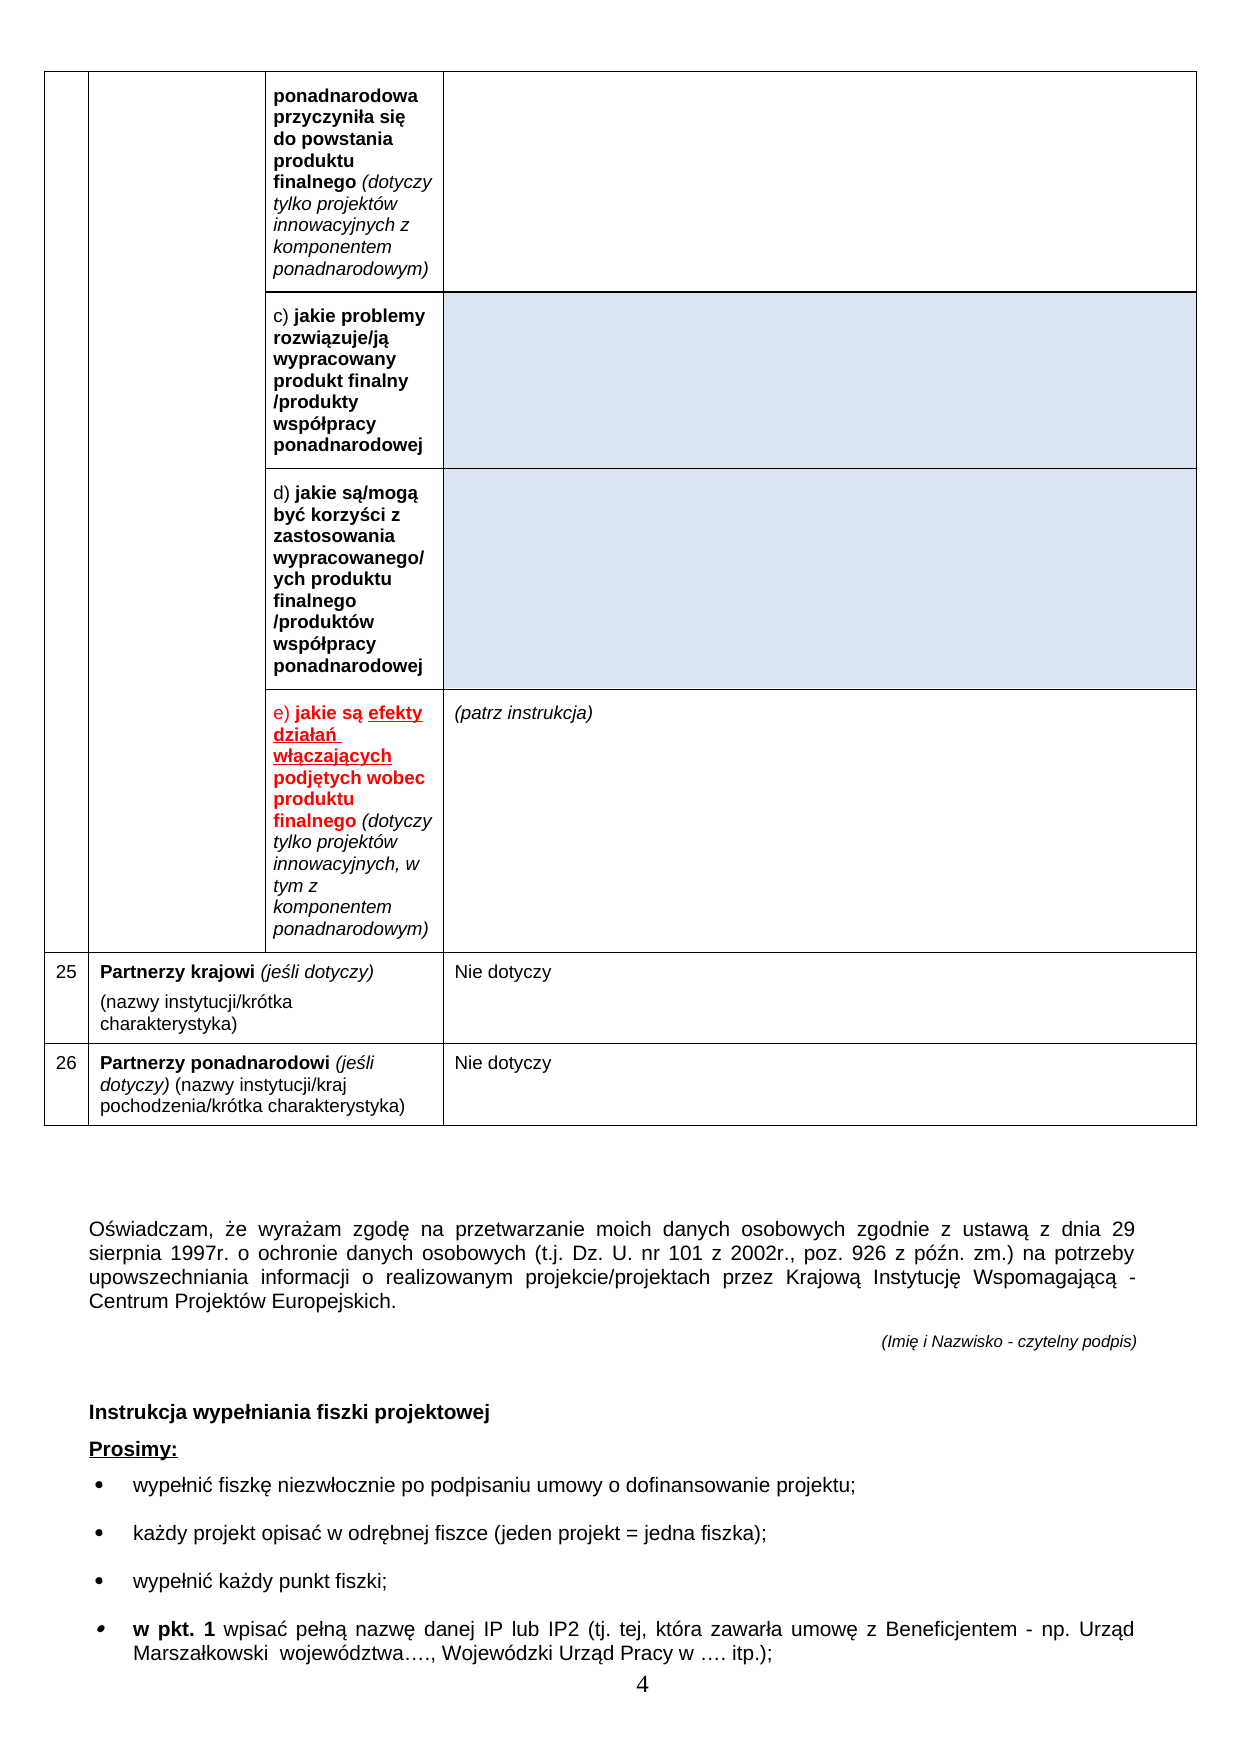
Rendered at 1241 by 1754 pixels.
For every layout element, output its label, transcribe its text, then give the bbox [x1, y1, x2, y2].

table_cell Nie dotyczy [444, 1044, 1196, 1125]
table_cell [444, 469, 1196, 688]
table_cell Partnerzy ponadnarodowi (jeśli dotyczy) (nazwy instytucji/kraj pochodzenia/krótka charakterystyka) [89, 1044, 443, 1125]
text Prosimy: [89, 1436, 1137, 1460]
table_cell 25 [45, 953, 88, 1042]
text Instrukcja wypełniania fiszki projektowej [89, 1400, 1137, 1424]
table_cell [444, 72, 1196, 291]
table_cell e) jakie są efekty działań włączających podjętych wobec produktu finalnego (dotyczy tylko projektów innowacyjnych, w tym z komponentem ponadnarodowym) [266, 690, 443, 952]
list wypełnić fiszkę niezwłocznie po podpisaniu umowy o dofinansowanie projektu; [95, 1473, 1137, 1497]
table_cell Nie dotyczy [444, 953, 1196, 1042]
list w pkt. 1 wpisać pełną nazwę danej IP lub IP2 (tj. tej, która zawarła umowę z Beneficjentem - np. Urząd Marszałkowski województwa…., Wojewódzki Urząd Pracy w …. itp.); [95, 1617, 1137, 1665]
text Oświadczam, że wyrażam zgodę na przetwarzanie moich danych osobowych zgodnie z ustawą z dnia 29 sierpnia 1997r. o ochronie danych osobowych (t.j. Dz. U. nr 101 z 2002r., poz. 926 z późn. zm.) na potrzeby upowszechniania informacji o realizowanym projekcie/projektach przez Krajową Instytucję Wspomagającą - Centrum Projektów Europejskich. [89, 1217, 1137, 1313]
text (Imię i Nazwisko - czytelny podpis) [148, 1332, 1137, 1351]
table_cell c) jakie problemy rozwiązuje/ją wypracowany produkt finalny /produkty współpracy ponadnarodowej [266, 293, 443, 468]
table_cell Partnerzy krajowi (jeśli dotyczy) (nazwy instytucji/krótka charakterystyka) [89, 953, 443, 1042]
table_cell d) jakie są/mogą być korzyści z zastosowania wypracowanego/ych produktu finalnego /produktów współpracy ponadnarodowej [266, 469, 443, 688]
list każdy projekt opisać w odrębnej fiszce (jeden projekt = jedna fiszka); [95, 1521, 1137, 1545]
list wypełnić każdy punkt fiszki; [95, 1569, 1137, 1593]
table_cell (patrz instrukcja) [444, 690, 1196, 952]
table_cell 26 [45, 1044, 88, 1125]
table_cell [444, 293, 1196, 468]
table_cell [266, 72, 443, 291]
